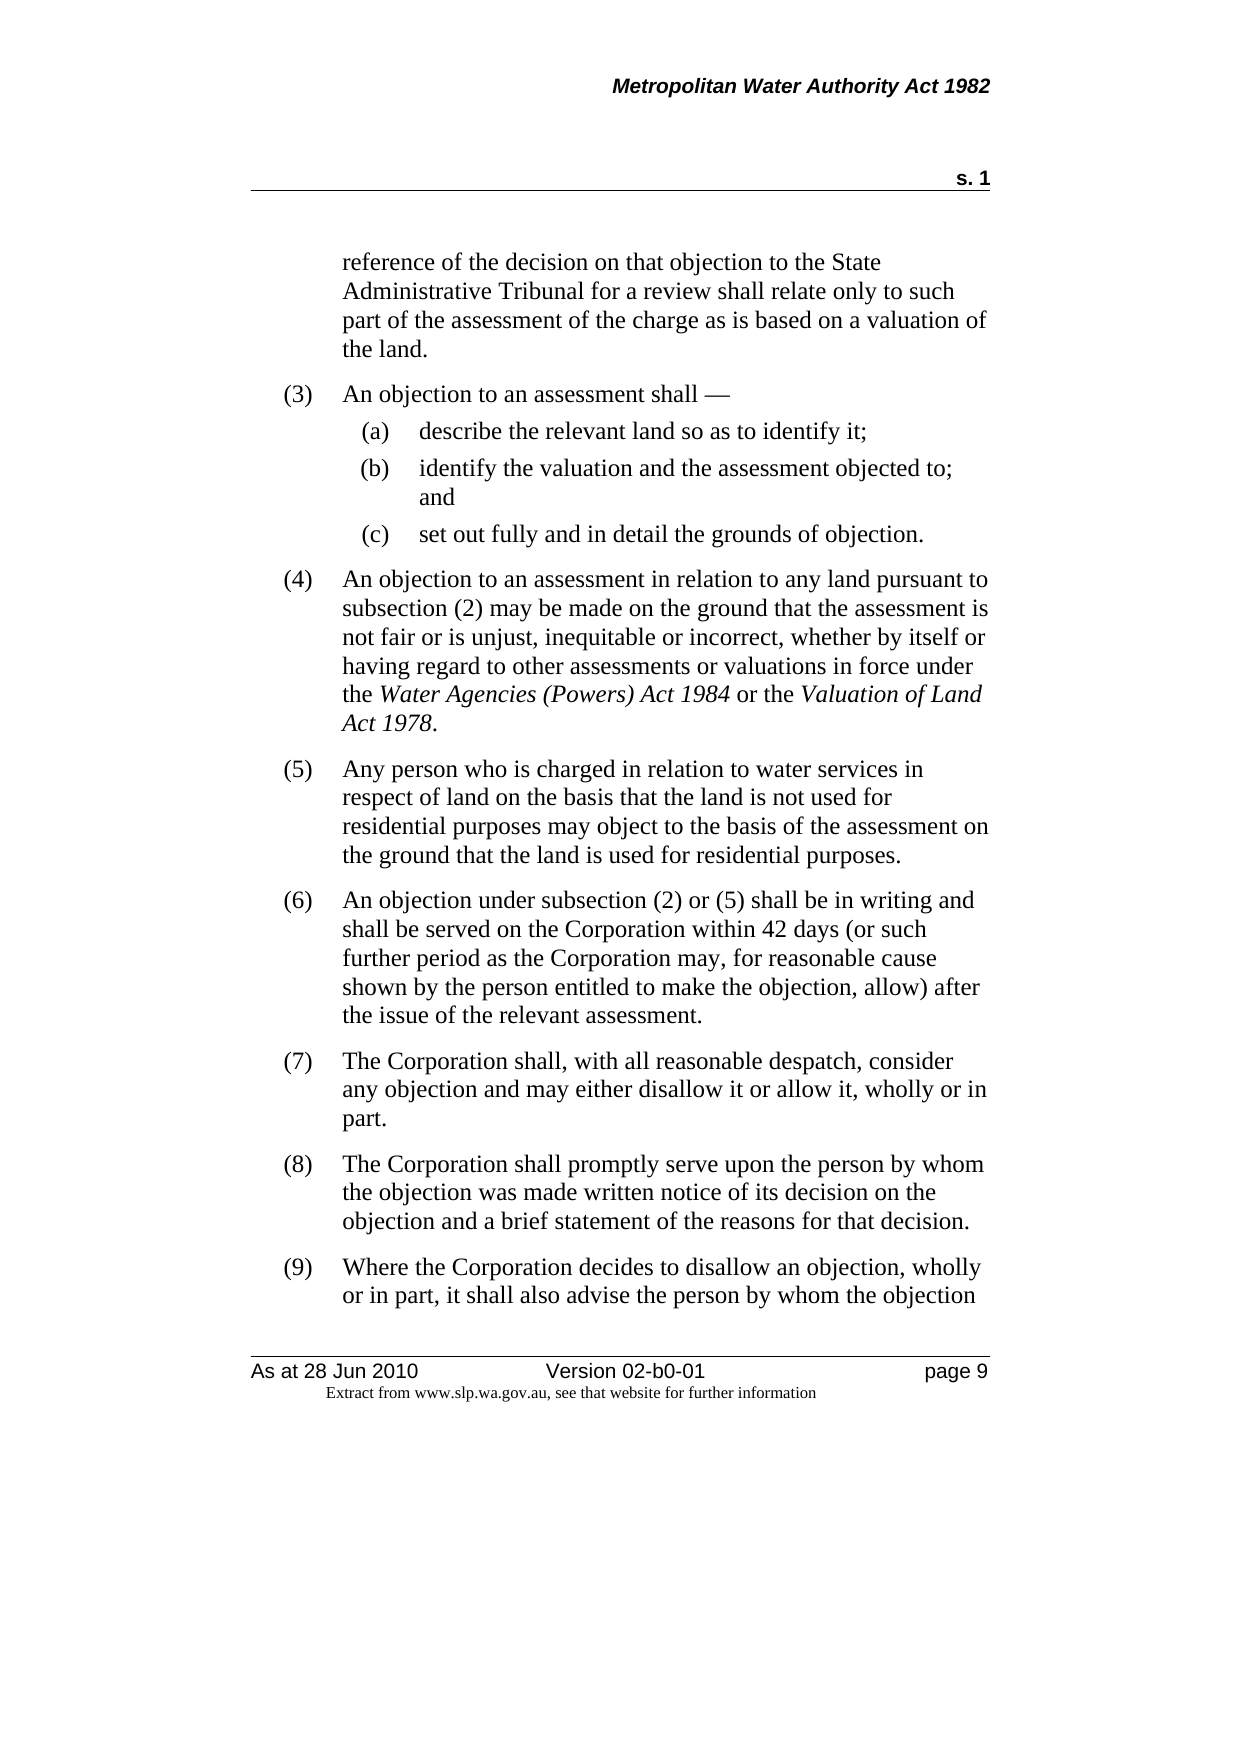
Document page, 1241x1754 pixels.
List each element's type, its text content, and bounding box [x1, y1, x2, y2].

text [251, 1252, 990, 1309]
text (5) Any person who is charged in relation to water services in respect of land on the basis that the land is not used for residential purposes may object to the basis of the assessment on the ground that the land is used for residential purposes. [251, 754, 990, 869]
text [251, 247, 990, 362]
text (7) The Corporation shall, with all reasonable despatch, consider any objection and may either disallow it or allow it, wholly or in part. [251, 1046, 990, 1132]
text (4) An objection to an assessment in relation to any land pursuant to subsection (2) may be made on the ground that the assessment is not fair or is unjust, inequitable or incorrect, whether by itself or having regard to other assessments or valuations in force under the Water Agencies (Powers) Act 1984 or the Valuation of Land Act 1978. [251, 564, 990, 737]
text (3) An objection to an assessment shall — [251, 379, 990, 408]
text (8) The Corporation shall promptly serve upon the person by whom the objection was made written notice of its decision on the objection and a brief statement of the reasons for that decision. [251, 1149, 990, 1235]
text (a) describe the relevant land so as to identify it; [251, 416, 990, 445]
text (c) set out fully and in detail the grounds of objection. [251, 519, 990, 548]
text (b) identify the valuation and the assessment objected to; and [251, 453, 990, 511]
text (6) An objection under subsection (2) or (5) shall be in writing and shall be served on the Corporation within 42 days (or such further period as the Corporation may, for reasonable cause shown by the person entitled to make the objection, allow) after the issue of the relevant assessment. [251, 885, 990, 1029]
